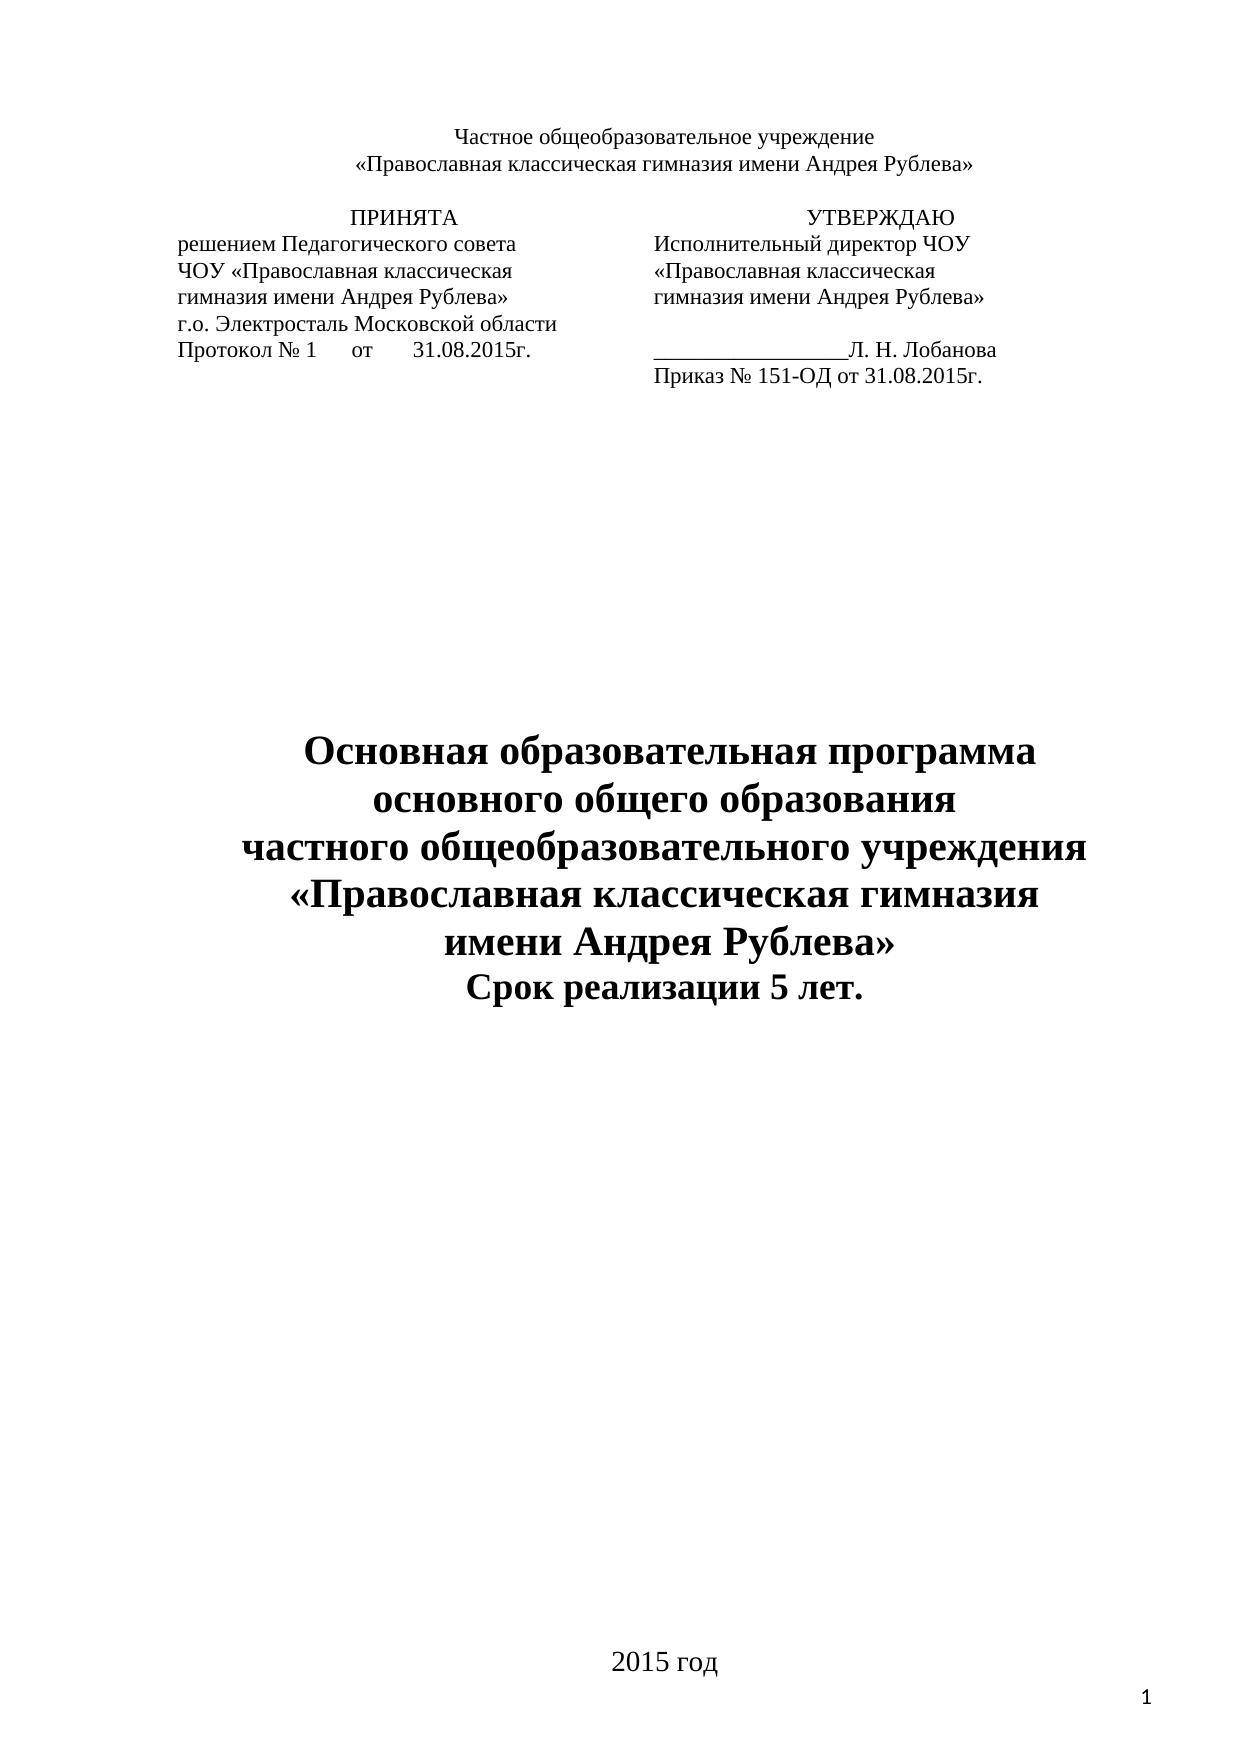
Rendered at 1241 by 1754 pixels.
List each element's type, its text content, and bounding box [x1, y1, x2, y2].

text Срок реализации 5 лет. [177, 965, 1152, 1008]
text частного общеобразовательного учреждения «Православная классическая гимназия [177, 821, 1152, 917]
text основного общего образования [177, 773, 1152, 821]
text имени Андрея Рублева» [177, 917, 1152, 965]
text «Православная классическая гимназия имени Андрея Рублева» [177, 150, 1152, 176]
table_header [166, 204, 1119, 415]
text Частное общеобразовательное учреждение [177, 123, 1152, 150]
text 2015 год [177, 1644, 1152, 1677]
text Основная образовательная программа [177, 725, 1152, 773]
